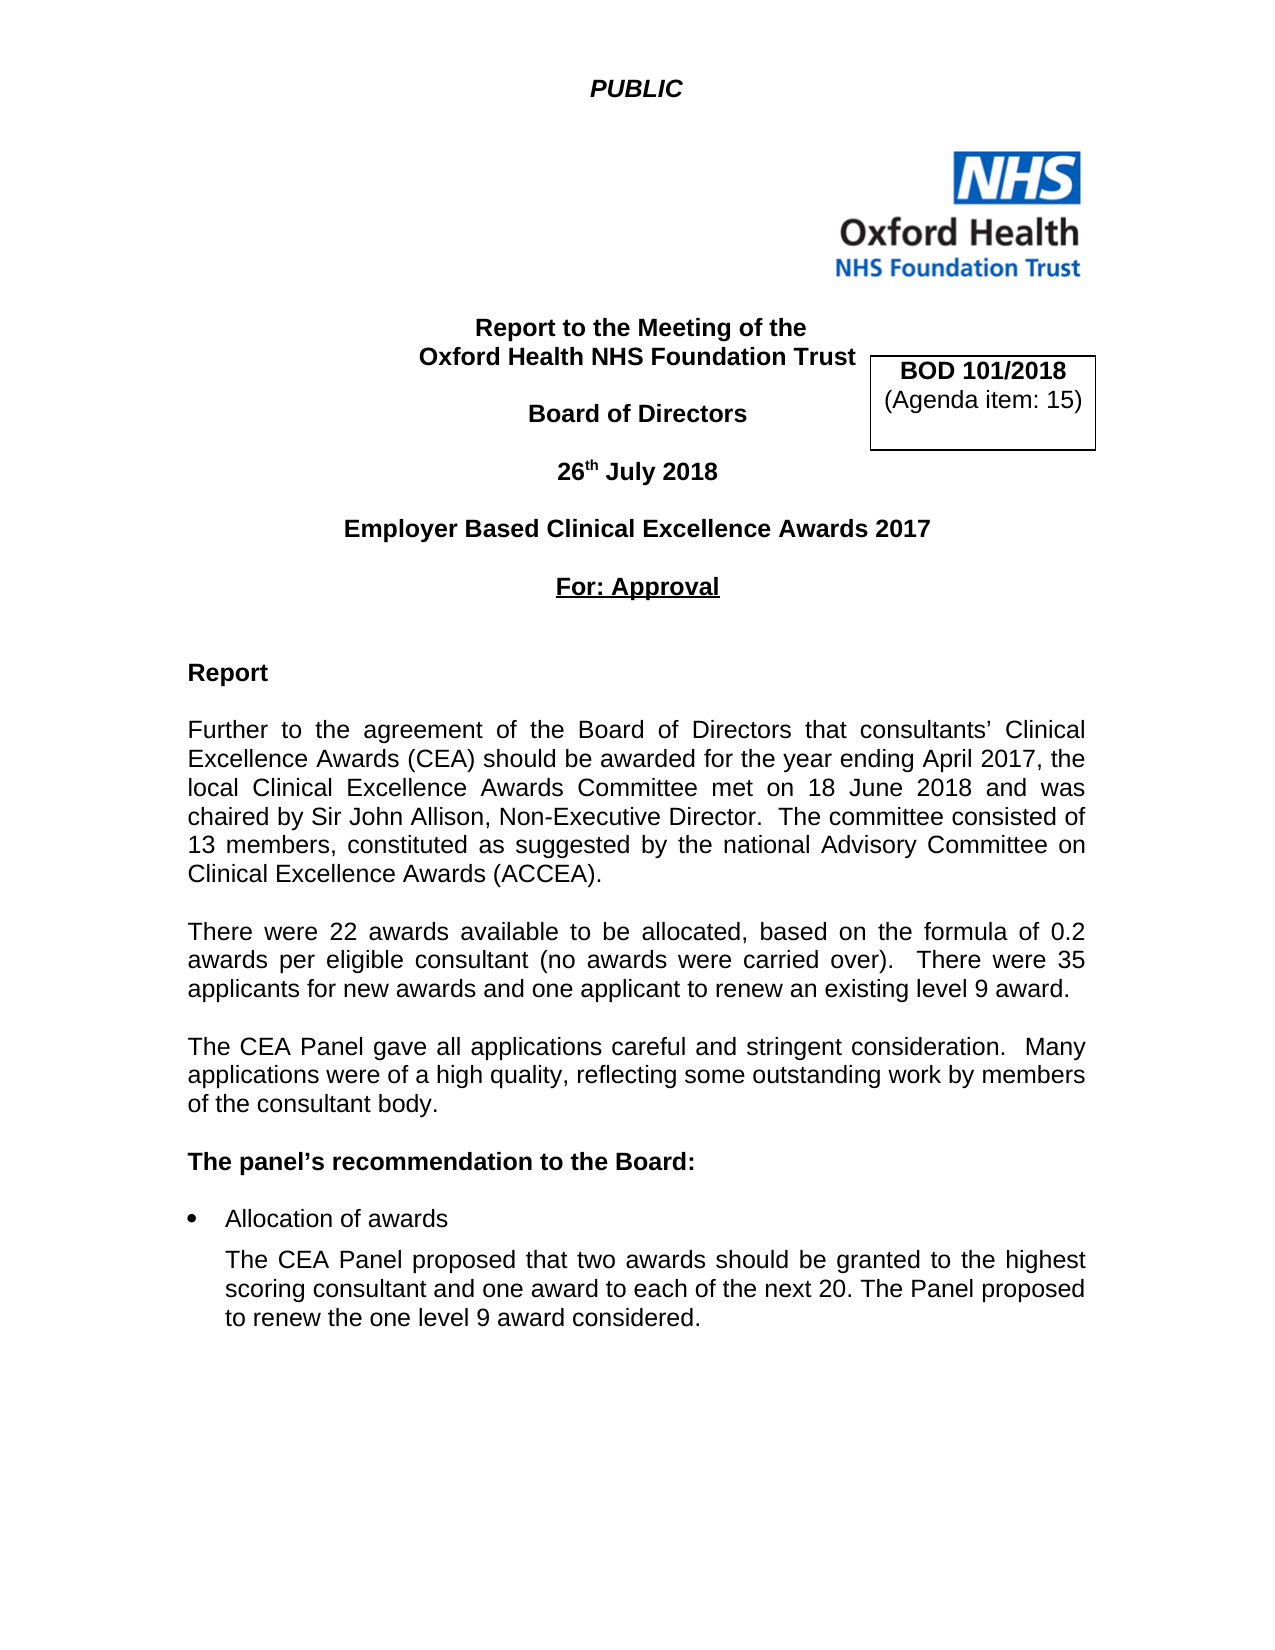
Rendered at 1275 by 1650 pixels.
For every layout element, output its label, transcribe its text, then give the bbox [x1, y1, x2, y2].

text Report to the Meeting of the [187, 313, 1087, 342]
text 26th July 2018 [187, 457, 1087, 485]
picture [768, 150, 1088, 284]
text The CEA Panel proposed that two awards should be granted to the highest scoring consultant and one award to each of the next 20. The Panel proposed to renew the one level 9 award considered. [225, 1245, 1087, 1332]
text Employer Based Clinical Excellence Awards 2017 [187, 514, 1087, 543]
list Allocation of awards [187, 1204, 1087, 1233]
text The panel’s recommendation to the Board: [187, 1147, 1087, 1175]
text There were 22 awards available to be allocated, based on the formula of 0.2 awards per eligible consultant (no awards were carried over). There were 35 applicants for new awards and one applicant to renew an existing level 9 award. [187, 917, 1087, 1003]
text Board of Directors [187, 399, 870, 428]
text Oxford Health NHS Foundation Trust [187, 342, 1087, 370]
text For: Approval [187, 572, 1087, 600]
text Report [187, 658, 1087, 687]
text Further to the agreement of the Board of Directors that consultants’ Clinical Excellence Awards (CEA) should be awarded for the year ending April 2017, the local Clinical Excellence Awards Committee met on 18 June 2018 and was chaired by Sir John Allison, Non-Executive Director. The committee consisted of 13 members, constituted as suggested by the national Advisory Committee on Clinical Excellence Awards (ACCEA). [187, 715, 1087, 888]
text The CEA Panel gave all applications careful and stringent consideration. Many applications were of a high quality, reflecting some outstanding work by members of the consultant body. [187, 1032, 1087, 1118]
